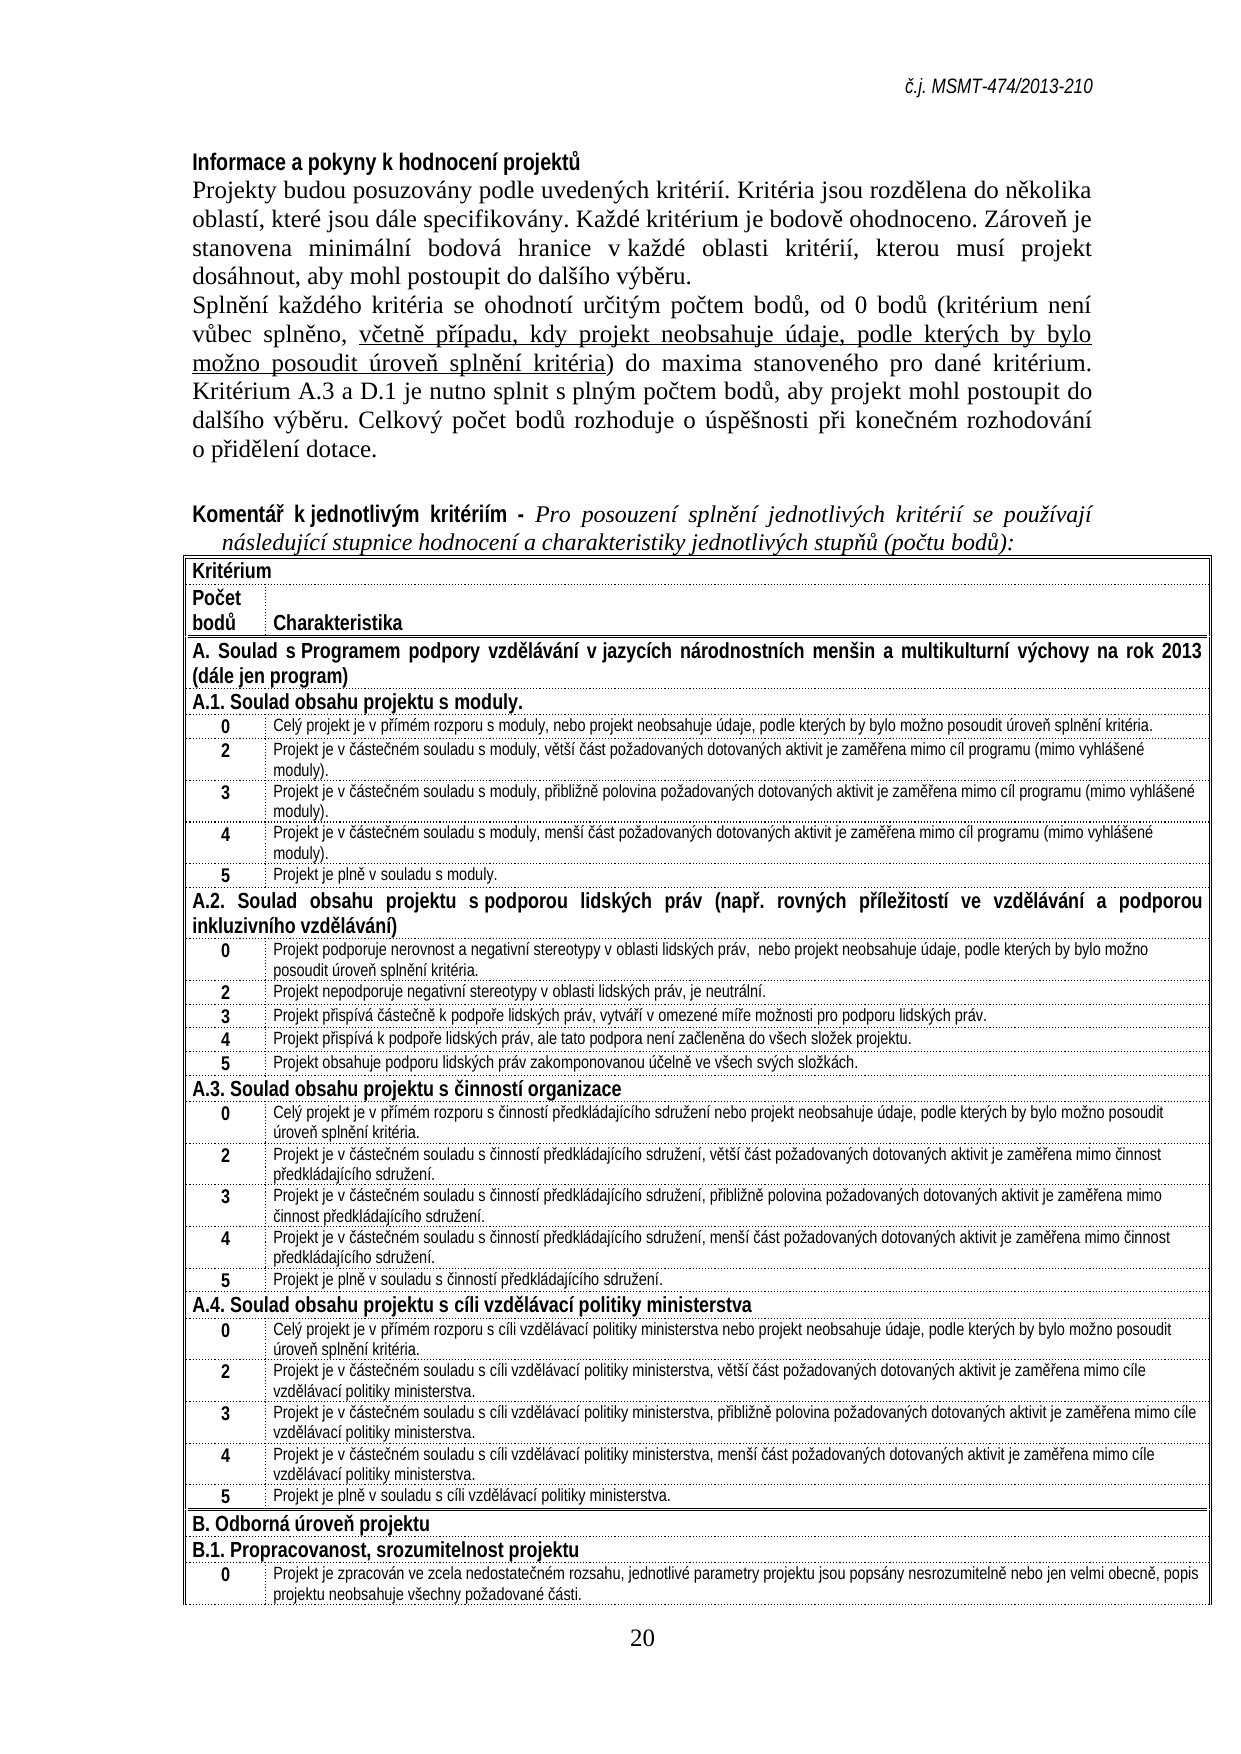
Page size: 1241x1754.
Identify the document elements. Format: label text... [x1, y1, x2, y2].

table_cell Projekt nepodporuje negativní stereotypy v oblasti lidských práv, je neutrální. [266, 980, 1209, 1003]
table_cell Projekt je v částečném souladu s cíli vzdělávací politiky ministerstva, větší část požadovaných dotovaných aktivit je zaměřena mimo cíle vzdělávací politiky ministerstva. [266, 1359, 1209, 1401]
table_header Kritérium [186, 559, 1209, 583]
table_cell 0 [186, 938, 266, 980]
subtitle Komentář k jednotlivým kritériím - Pro posouzení splnění jednotlivých kritérií se používají následující stupnice hodnocení a charakteristiky jednotlivých stupňů (počtu bodů): [192, 500, 1093, 555]
table_cell 2 [186, 1143, 266, 1184]
table_cell Charakteristika [266, 584, 1209, 635]
table_cell Projekt je plně v souladu s cíli vzdělávací politiky ministerstva. [266, 1484, 1209, 1508]
table_cell Celý projekt je v přímém rozporu s moduly, nebo projekt neobsahuje údaje, podle kterých by bylo možno posoudit úroveň splnění kritéria. [266, 714, 1209, 738]
table_cell Projekt je v částečném souladu s činností předkládajícího sdružení, větší část požadovaných dotovaných aktivit je zaměřena mimo činnost předkládajícího sdružení. [266, 1143, 1209, 1184]
table_cell Projekt přispívá k podpoře lidských práv, ale tato podpora není začleněna do všech složek projektu. [266, 1027, 1209, 1051]
table_cell 4 [186, 1027, 266, 1051]
table_cell 0 [186, 1562, 266, 1604]
table_cell 5 [186, 1484, 266, 1508]
table_cell Projekt obsahuje podporu lidských práv zakomponovanou účelně ve všech svých složkách. [266, 1051, 1209, 1075]
table_cell Projekt je v částečném souladu s cíli vzdělávací politiky ministerstva, menší část požadovaných dotovaných aktivit je zaměřena mimo cíle vzdělávací politiky ministerstva. [266, 1443, 1209, 1484]
table_cell Projekt je v částečném souladu s moduly, větší část požadovaných dotovaných aktivit je zaměřena mimo cíl programu (mimo vyhlášené moduly). [266, 738, 1209, 780]
table_cell Projekt je plně v souladu s činností předkládajícího sdružení. [266, 1268, 1209, 1291]
table_cell A. Soulad s Programem podpory vzdělávání v jazycích národnostních menšin a multikulturní výchovy na rok 2013 (dále jen program) [186, 635, 1209, 688]
table_cell 3 [186, 1004, 266, 1027]
table_cell Projekt přispívá částečně k podpoře lidských práv, vytváří v omezené míře možnosti pro podporu lidských práv. [266, 1004, 1209, 1027]
table_cell Projekt je v částečném souladu s moduly, menší část požadovaných dotovaných aktivit je zaměřena mimo cíl programu (mimo vyhlášené moduly). [266, 821, 1209, 863]
table_cell A.4. Soulad obsahu projektu s cíli vzdělávací politiky ministerstva [186, 1291, 1209, 1317]
table_cell 5 [186, 1268, 266, 1291]
table_cell Projekt je v částečném souladu s činností předkládajícího sdružení, menší část požadovaných dotovaných aktivit je zaměřena mimo činnost předkládajícího sdružení. [266, 1226, 1209, 1267]
subtitle Informace a pokyny k hodnocení projektů [192, 148, 1093, 175]
table_cell A.2. Soulad obsahu projektu s podporou lidských práv (např. rovných příležitostí ve vzdělávání a podporou inkluzivního vzdělávání) [186, 887, 1209, 938]
table_cell 2 [186, 738, 266, 780]
table_cell 2 [186, 1359, 266, 1401]
table_cell Projekt je plně v souladu s moduly. [266, 863, 1209, 887]
table_cell 5 [186, 863, 266, 887]
table_cell Počet bodů [186, 584, 266, 635]
table_cell B. Odborná úroveň projektu [185, 1508, 1211, 1536]
table_cell 4 [186, 1226, 266, 1267]
table_cell 0 [186, 1318, 266, 1359]
table_cell Celý projekt je v přímém rozporu s cíli vzdělávací politiky ministerstva nebo projekt neobsahuje údaje, podle kterých by bylo možno posoudit úroveň splnění kritéria. [266, 1318, 1209, 1359]
table_cell 4 [186, 1443, 266, 1484]
table_cell Projekt podporuje nerovnost a negativní stereotypy v oblasti lidských práv, nebo projekt neobsahuje údaje, podle kterých by bylo možno posoudit úroveň splnění kritéria. [266, 938, 1209, 980]
table_cell Projekt je zpracován ve zcela nedostatečném rozsahu, jednotlivé parametry projektu jsou popsány nesrozumitelně nebo jen velmi obecně, popis projektu neobsahuje všechny požadované části. [266, 1562, 1209, 1604]
table_cell 4 [186, 821, 266, 863]
table_cell A.3. Soulad obsahu projektu s činností organizace [186, 1075, 1209, 1101]
table_cell 5 [186, 1051, 266, 1075]
table_cell 0 [186, 1101, 266, 1142]
table_cell Celý projekt je v přímém rozporu s činností předkládajícího sdružení nebo projekt neobsahuje údaje, podle kterých by bylo možno posoudit úroveň splnění kritéria. [266, 1101, 1209, 1142]
table_cell Projekt je v částečném souladu s cíli vzdělávací politiky ministerstva, přibližně polovina požadovaných dotovaných aktivit je zaměřena mimo cíle vzdělávací politiky ministerstva. [266, 1401, 1209, 1442]
table_cell 0 [186, 714, 266, 738]
table_cell Projekt je v částečném souladu s činností předkládajícího sdružení, přibližně polovina požadovaných dotovaných aktivit je zaměřena mimo činnost předkládajícího sdružení. [266, 1184, 1209, 1226]
table_cell Projekt je v částečném souladu s moduly, přibližně polovina požadovaných dotovaných aktivit je zaměřena mimo cíl programu (mimo vyhlášené moduly). [266, 780, 1209, 821]
table_cell B.1. Propracovanost, srozumitelnost projektu [186, 1536, 1209, 1562]
table_cell 3 [186, 1401, 266, 1442]
table_cell 3 [186, 780, 266, 821]
text Splnění každého kritéria se ohodnotí určitým počtem bodů, od 0 bodů (kritérium není vůbec splněno, včetně případu, kdy projekt neobsahuje údaje, podle kterých by bylo možno posoudit úroveň splnění kritéria) do maxima stanoveného pro dané kritérium. Kritérium A.3 a D.1 je nutno splnit s plným počtem bodů, aby projekt mohl postoupit do dalšího výběru. Celkový počet bodů rozhoduje o úspěšnosti při konečném rozhodování o přidělení dotace. [192, 290, 1093, 463]
text Projekty budou posuzovány podle uvedených kritérií. Kritéria jsou rozdělena do několika oblastí, které jsou dále specifikovány. Každé kritérium je bodově ohodnoceno. Zároveň je stanovena minimální bodová hranice v každé oblasti kritérií, kterou musí projekt dosáhnout, aby mohl postoupit do dalšího výběru. [192, 175, 1093, 290]
table_cell A.1. Soulad obsahu projektu s moduly. [186, 688, 1209, 714]
table_cell 3 [186, 1184, 266, 1226]
table_cell 2 [186, 980, 266, 1003]
